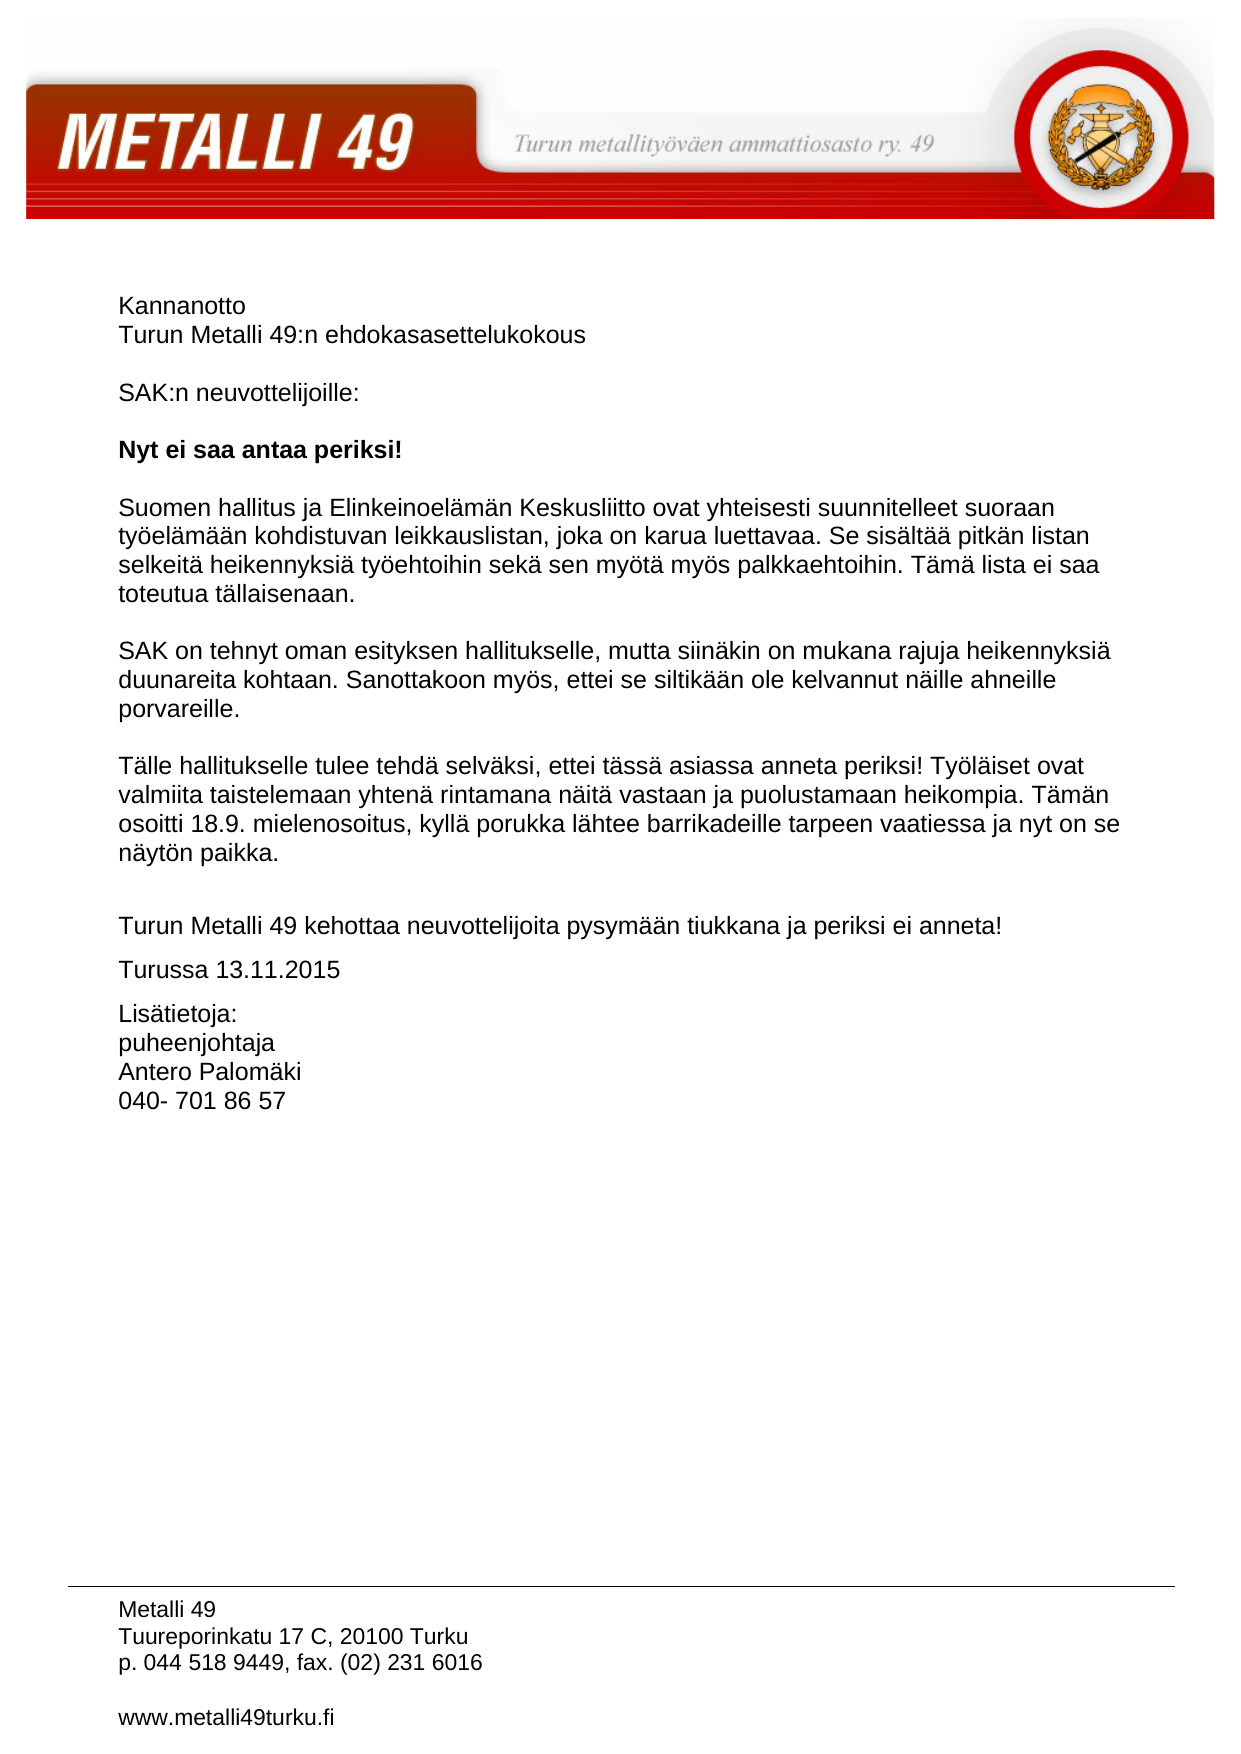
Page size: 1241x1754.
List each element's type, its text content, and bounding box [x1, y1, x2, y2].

text Nyt ei saa antaa periksi! [118, 435, 1125, 464]
text SAK:n neuvottelijoille: [118, 378, 1125, 435]
text SAK on tehnyt oman esityksen hallitukselle, mutta siinäkin on mukana rajuja heikennyksiä duunareita kohtaan. Sanottakoon myös, ettei se siltikään ole kelvannut näille ahneille porvareille. [118, 636, 1125, 723]
text Kannanotto [118, 291, 1125, 320]
text Lisätietoja: puheenjohtaja Antero Palomäki 040- 701 86 57 [118, 999, 1125, 1114]
text Turun Metalli 49 kehottaa neuvottelijoita pysymään tiukkana ja periksi ei anneta! [118, 911, 1125, 939]
text Turussa 13.11.2015 [118, 955, 1125, 984]
text Suomen hallitus ja Elinkeinoelämän Keskusliitto ovat yhteisesti suunnitelleet suoraan työelämään kohdistuvan leikkauslistan, joka on karua luettavaa. Se sisältää pitkän listan selkeitä heikennyksiä työehtoihin sekä sen myötä myös palkkaehtoihin. Tämä lista ei saa toteutua tällaisenaan. [118, 493, 1125, 608]
text Turun Metalli 49:n ehdokasasettelukokous [118, 320, 1125, 349]
picture [25, 16, 1216, 219]
text Tälle hallitukselle tulee tehdä selväksi, ettei tässä asiassa anneta periksi! Työläiset ovat valmiita taistelemaan yhtenä rintamana näitä vastaan ja puolustamaan heikompia. Tämän osoitti 18.9. mielenosoitus, kyllä porukka lähtee barrikadeille tarpeen vaatiessa ja nyt on se näytön paikka. [118, 751, 1125, 866]
